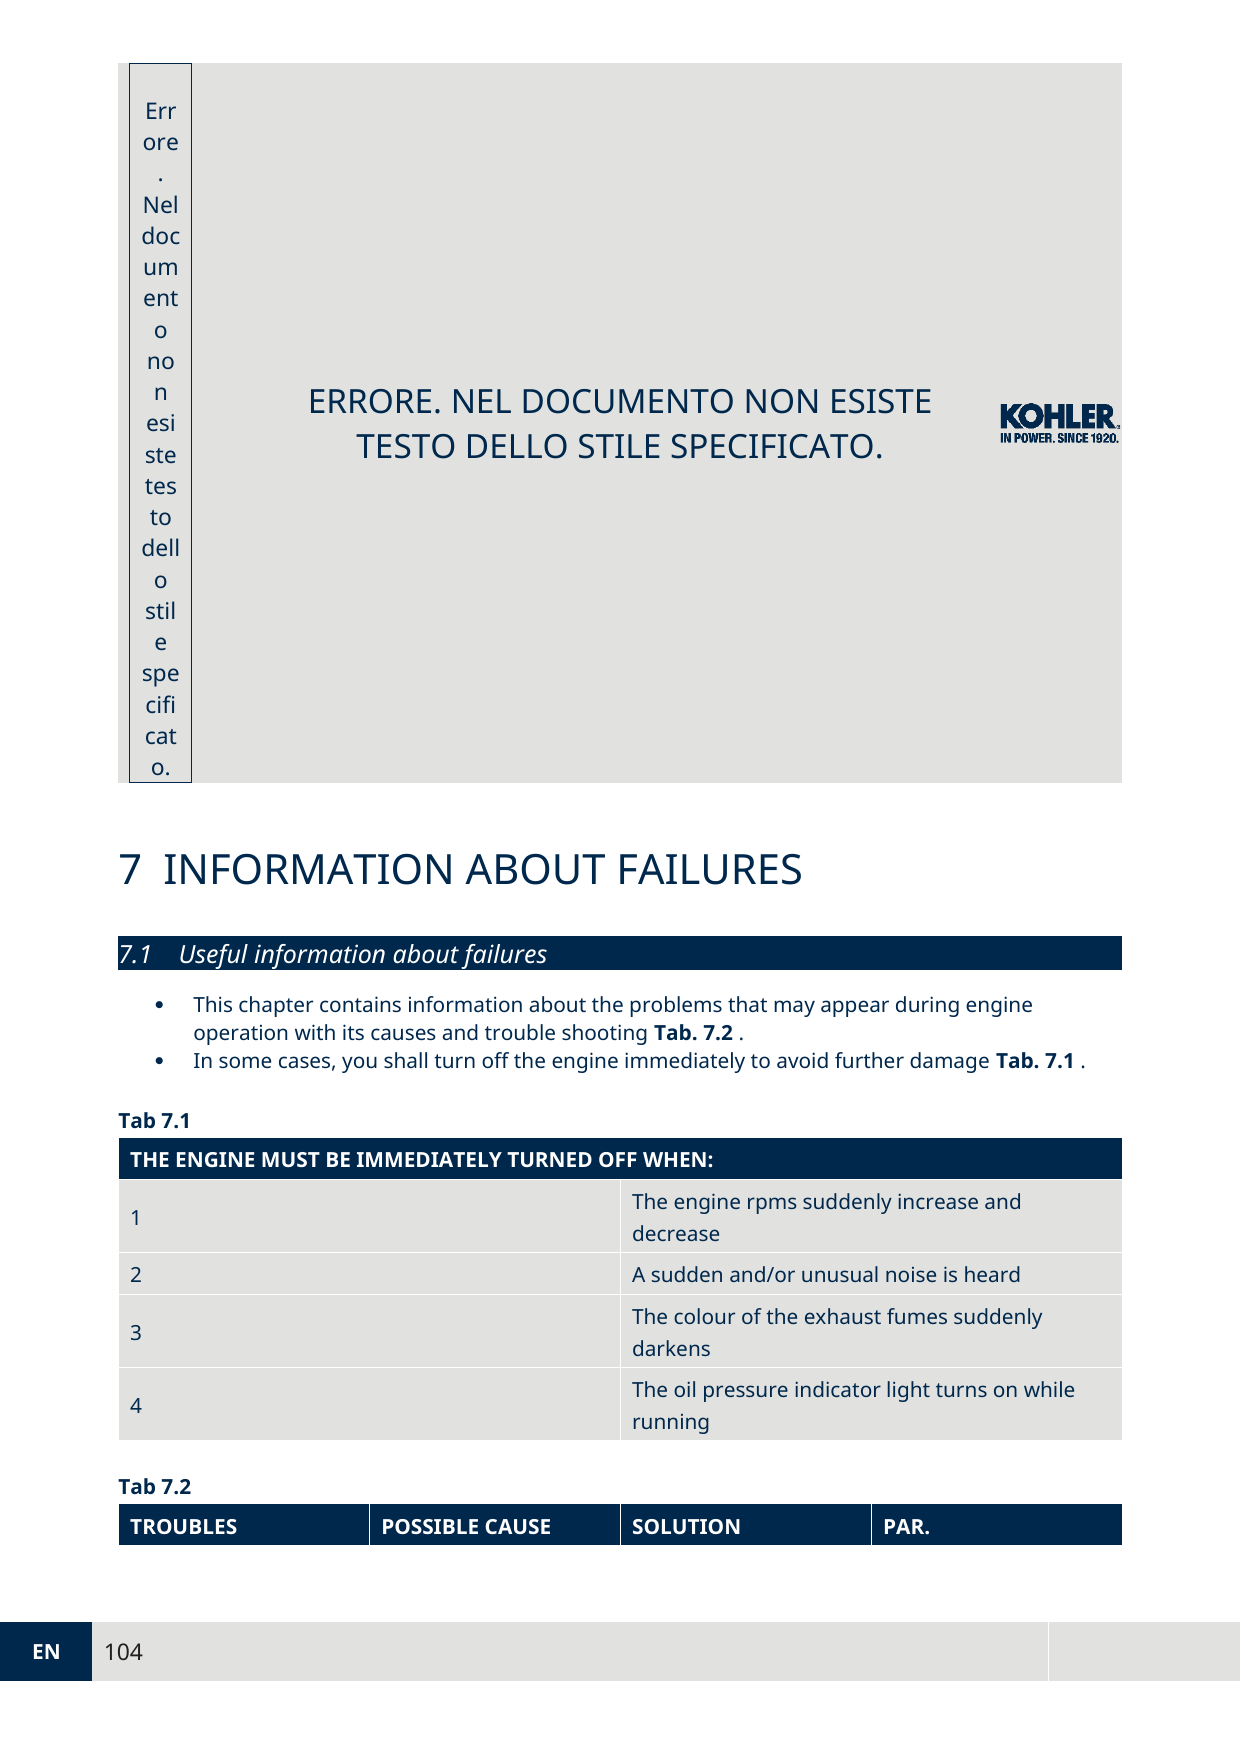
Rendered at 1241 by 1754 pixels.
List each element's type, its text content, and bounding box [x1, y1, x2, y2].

table_cell A sudden and/or unusual noise is heard [621, 1253, 1122, 1294]
table_cell The engine rpms suddenly increase and decrease [621, 1180, 1122, 1252]
table_cell 1 [119, 1180, 620, 1252]
table_cell 3 [119, 1295, 620, 1367]
table_header POSSIBLE CAUSE [370, 1504, 620, 1545]
list This chapter contains information about the problems that may appear during engine operation with its causes and trouble shooting Tab. 7.2 . [156, 990, 1122, 1047]
table_header PAR. [872, 1504, 1122, 1545]
list In some cases, you shall turn off the engine immediately to avoid further damage Tab. 7.1 . [156, 1047, 1122, 1075]
table_cell The colour of the exhaust fumes suddenly darkens [621, 1295, 1122, 1367]
table_cell 2 [119, 1253, 620, 1294]
table_cell 4 [119, 1368, 620, 1440]
table_header SOLUTION [621, 1504, 871, 1545]
subtitle Information about failures [118, 840, 1122, 896]
table_cell The oil pressure indicator light turns on while running [621, 1368, 1122, 1440]
subtitle Useful information about failures [118, 936, 1122, 970]
table_header TROUBLES [119, 1504, 369, 1545]
table_header THE ENGINE MUST BE IMMEDIATELY TURNED OFF WHEN: [119, 1138, 1122, 1179]
picture [1000, 403, 1121, 443]
text Tab 7.1 [118, 1075, 1122, 1134]
text Tab 7.2 [118, 1472, 1122, 1501]
